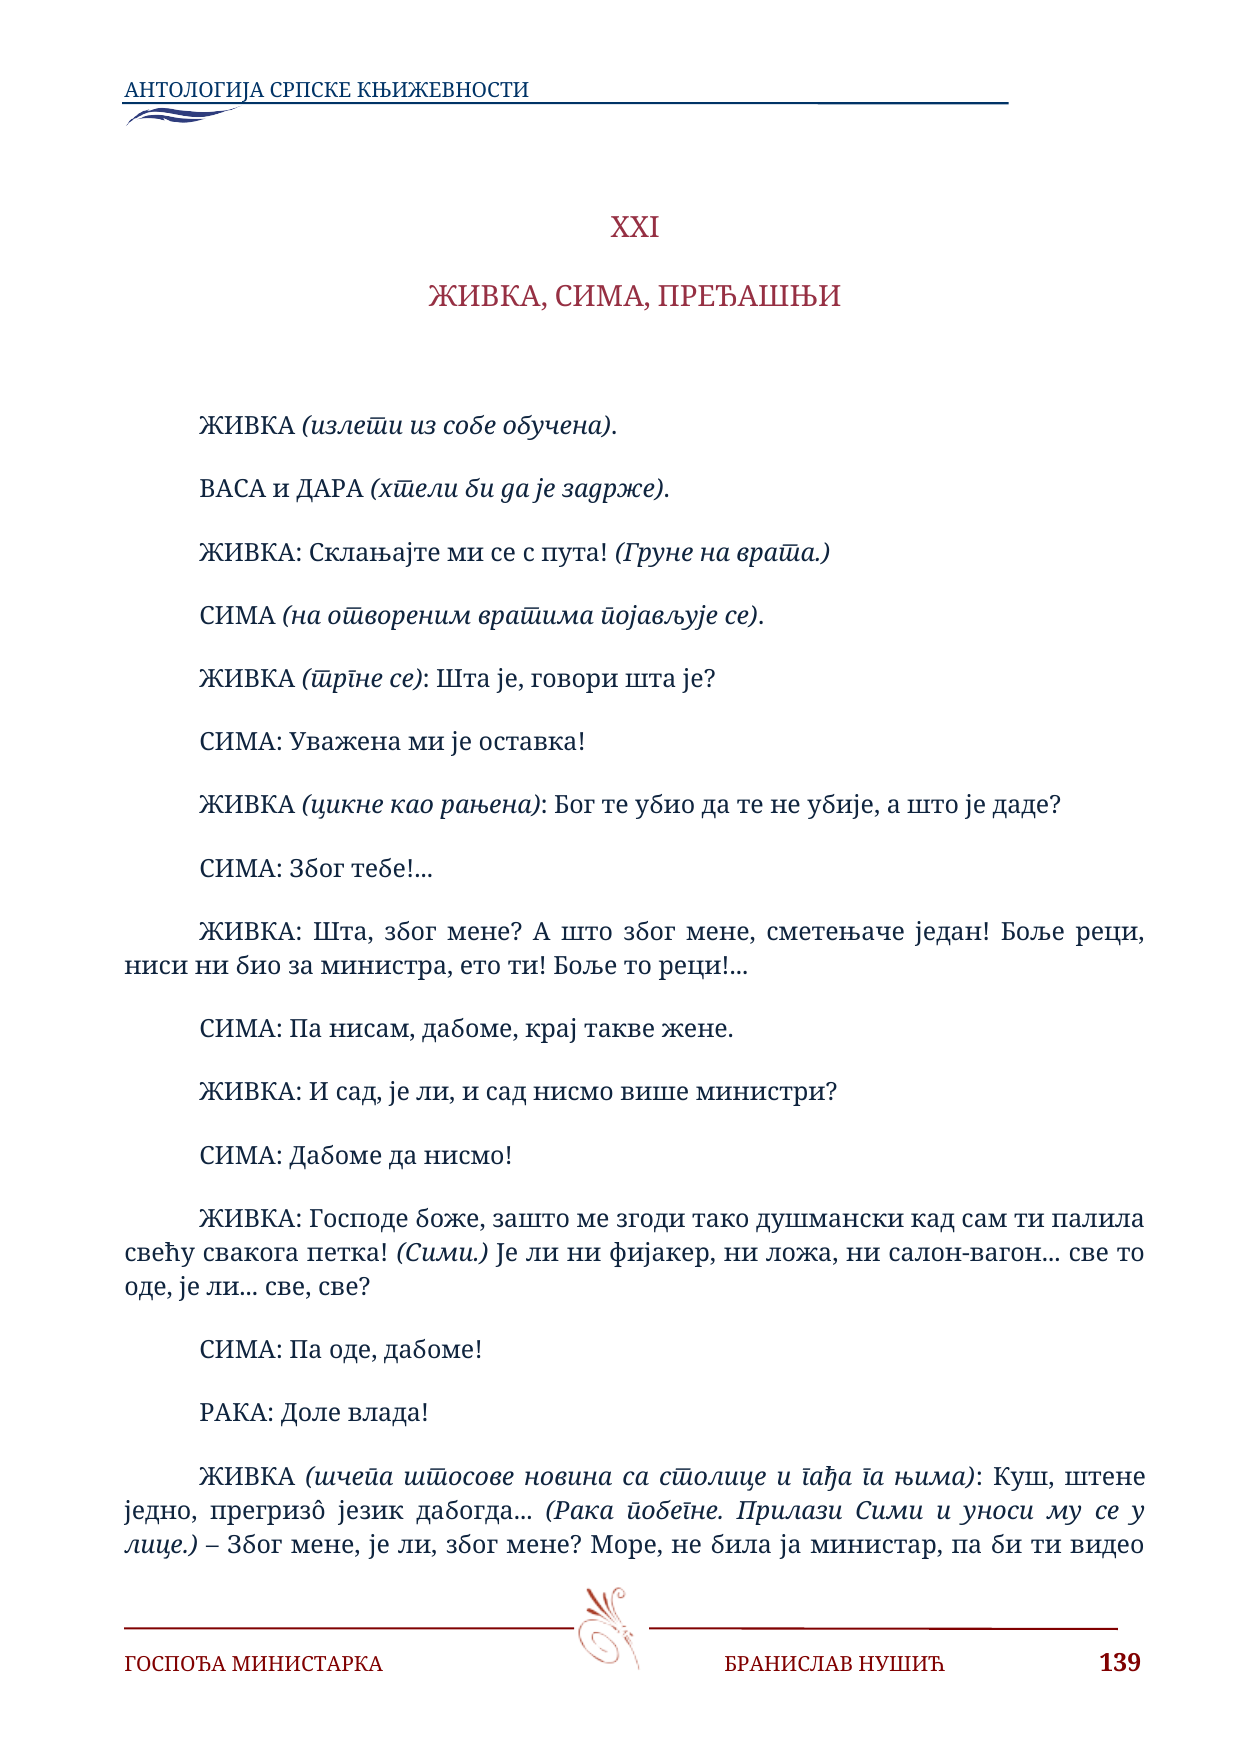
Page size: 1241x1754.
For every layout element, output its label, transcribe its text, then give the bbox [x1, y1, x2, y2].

text СИМА: Дабоме да нисмо! [124, 1137, 1146, 1171]
text СИМА: Па оде, дабоме! [124, 1332, 1146, 1366]
text ЖИВКА: Господе боже, зашто ме згоди тако душмански кад сам ти палила свећу свакога петка! (Сими.) Је ли ни фијакер, ни ложа, ни салон-вагон... све то оде, је ли... све, све? [124, 1201, 1146, 1303]
text ЖИВКА: Склањајте ми се с пута! (Груне на врата.) [124, 534, 1146, 568]
text ВАСА и ДАРА (хтели би да је задрже). [124, 471, 1146, 505]
text РАКА: Доле влада! [124, 1395, 1146, 1429]
text ЖИВКА: Шта, због мене? А што због мене, сметењаче један! Боље реци, ниси ни био за министра, ето ти! Боље то реци!... [124, 913, 1146, 982]
text СИМА (на отвореним вратима појављује се). [124, 597, 1146, 631]
text СИМА: Због тебе!... [124, 850, 1146, 884]
text XXI [124, 207, 1146, 246]
text СИМА: Па нисам, дабоме, крај такве жене. [124, 1011, 1146, 1045]
text ЖИВКА, СИМА, ПРЕЂАШЊИ [124, 276, 1146, 315]
text ЖИВКА (тргне се): Шта је, говори шта је? [124, 661, 1146, 695]
text ЖИВКА (излети из собе обучена). [124, 408, 1146, 442]
text СИМА: Уважена ми је оставка! [124, 724, 1146, 758]
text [124, 1458, 1146, 1561]
text ЖИВКА (цикне као рањена): Бог те убио да те не убије, а што је даде? [124, 787, 1146, 821]
text ЖИВКА: И сад, је ли, и сад нисмо више министри? [124, 1074, 1146, 1108]
